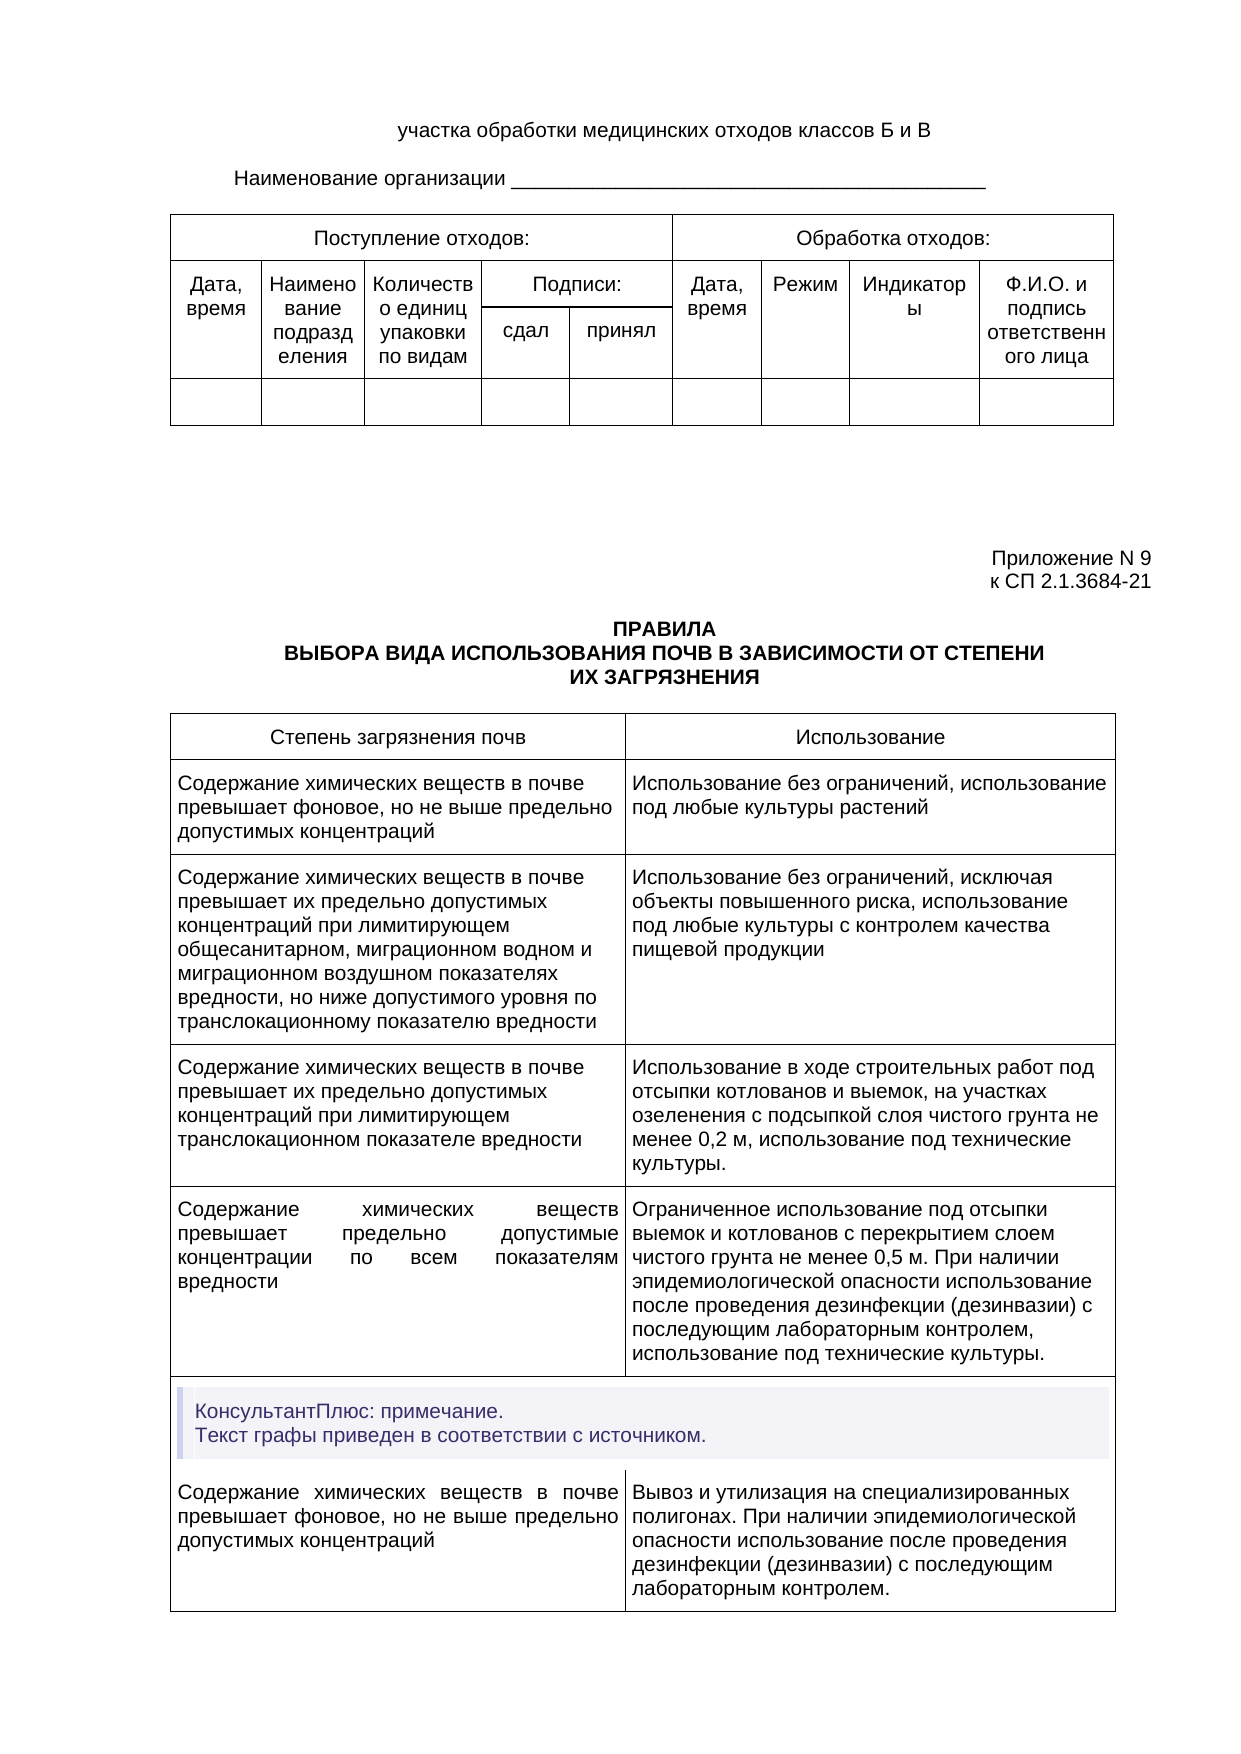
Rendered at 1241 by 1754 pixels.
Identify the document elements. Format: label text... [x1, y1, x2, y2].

text Наименование организации _________________________________________ [177, 166, 1152, 190]
table_cell Режим [762, 261, 849, 378]
table_cell Наименование подразделения [262, 261, 364, 378]
table_cell [762, 379, 849, 424]
table_cell Использование без ограничений, использование под любые культуры растений [626, 760, 1115, 853]
table_cell Вывоз и утилизация на специализированных полигонах. При наличии эпидемиологической опасности использование после проведения дезинфекции (дезинвазии) с последующим лабораторным контролем. [626, 1470, 1115, 1611]
table_cell [570, 379, 672, 424]
table_cell Содержание химических веществ превышает предельно допустимые концентрации по всем показателям вредности [171, 1187, 625, 1376]
table_cell Содержание химических веществ в почве превышает фоновое, но не выше предельно допустимых концентраций [171, 760, 625, 853]
table_cell [171, 379, 261, 424]
table_cell Количество единиц упаковки по видам [365, 261, 481, 378]
table_cell [673, 379, 761, 424]
table_cell Дата, время [673, 261, 761, 378]
table_cell Дата, время [171, 261, 261, 378]
table_header Использование [626, 714, 1115, 759]
table_header Степень загрязнения почв [171, 714, 625, 759]
table_cell Индикаторы [850, 261, 979, 378]
table_cell Ф.И.О. и подпись ответственного лица [980, 261, 1113, 378]
table_cell [850, 379, 979, 424]
table_cell Использование без ограничений, исключая объекты повышенного риска, использование под любые культуры с контролем качества пищевой продукции [626, 855, 1115, 1043]
table_cell Содержание химических веществ в почве превышает их предельно допустимых концентраций при лимитирующем транслокационном показателе вредности [171, 1045, 625, 1186]
table_cell Содержание химических веществ в почве превышает фоновое, но не выше предельно допустимых концентраций [171, 1470, 625, 1611]
table_cell [980, 379, 1113, 424]
table_cell принял [570, 308, 672, 378]
text Приложение N 9 [177, 545, 1152, 569]
title ВЫБОРА ВИДА ИСПОЛЬЗОВАНИЯ ПОЧВ В ЗАВИСИМОСТИ ОТ СТЕПЕНИ [177, 641, 1152, 665]
table_cell [365, 379, 481, 424]
table_header Поступление отходов: [171, 215, 672, 260]
table_cell Содержание химических веществ в почве превышает их предельно допустимых концентраций при лимитирующем общесанитарном, миграционном водном и миграционном воздушном показателях вредности, но ниже допустимого уровня по транслокационному показателю вредности [171, 855, 625, 1043]
text к СП 2.1.3684-21 [177, 569, 1152, 593]
title ИХ ЗАГРЯЗНЕНИЯ [177, 665, 1152, 689]
text участка обработки медицинских отходов классов Б и В [177, 118, 1152, 142]
table_cell Использование в ходе строительных работ под отсыпки котлованов и выемок, на участках озеленения с подсыпкой слоя чистого грунта не менее 0,2 м, использование под технические культуры. [626, 1045, 1115, 1186]
title ПРАВИЛА [177, 617, 1152, 641]
table_cell Ограниченное использование под отсыпки выемок и котлованов с перекрытием слоем чистого грунта не менее 0,5 м. При наличии эпидемиологической опасности использование после проведения дезинфекции (дезинвазии) с последующим лабораторным контролем, использование под технические культуры. [626, 1187, 1115, 1376]
table_cell [262, 379, 364, 424]
table_cell [482, 379, 569, 424]
table_cell [171, 1377, 1115, 1469]
table_header Обработка отходов: [673, 215, 1113, 260]
table_cell Подписи: [482, 261, 672, 306]
table_cell сдал [482, 308, 569, 378]
